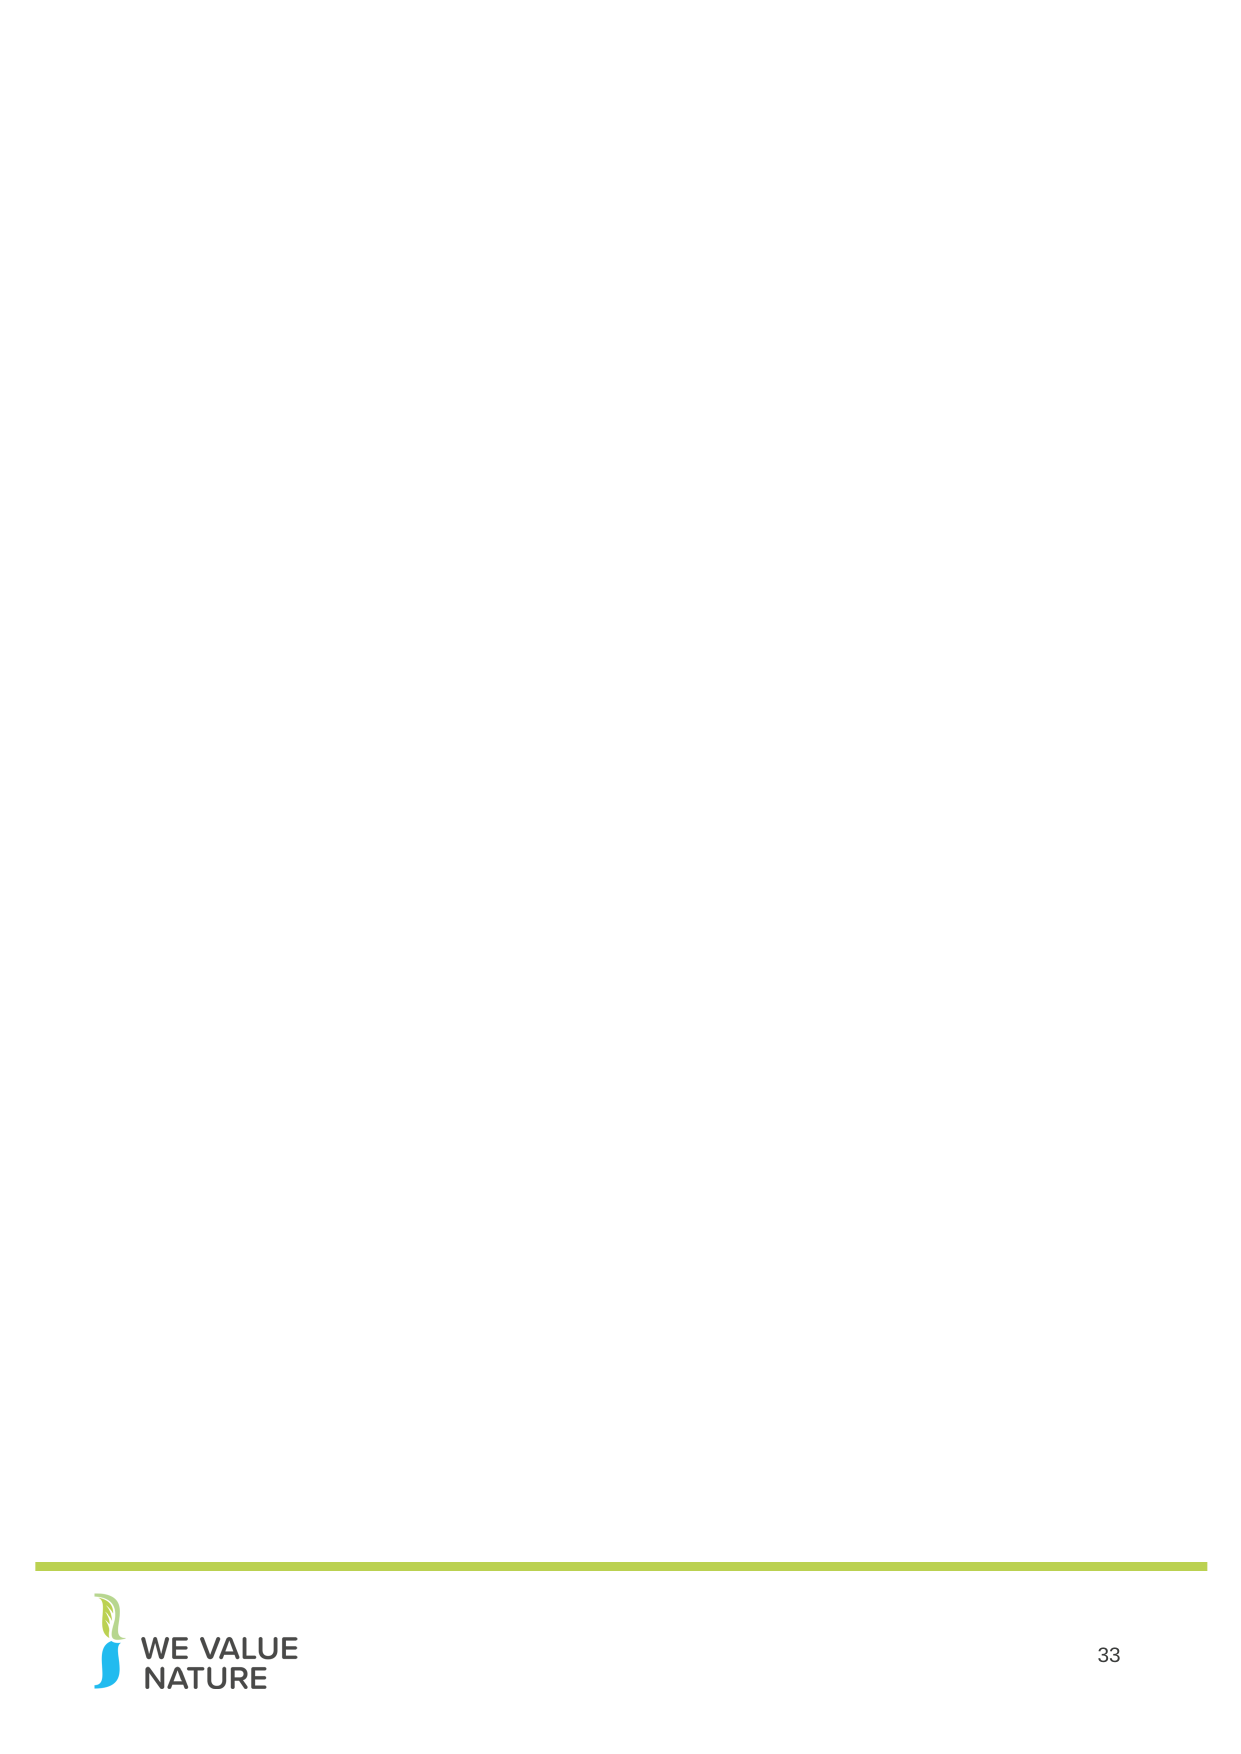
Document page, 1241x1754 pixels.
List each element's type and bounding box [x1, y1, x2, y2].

picture [35, 1562, 1208, 1719]
